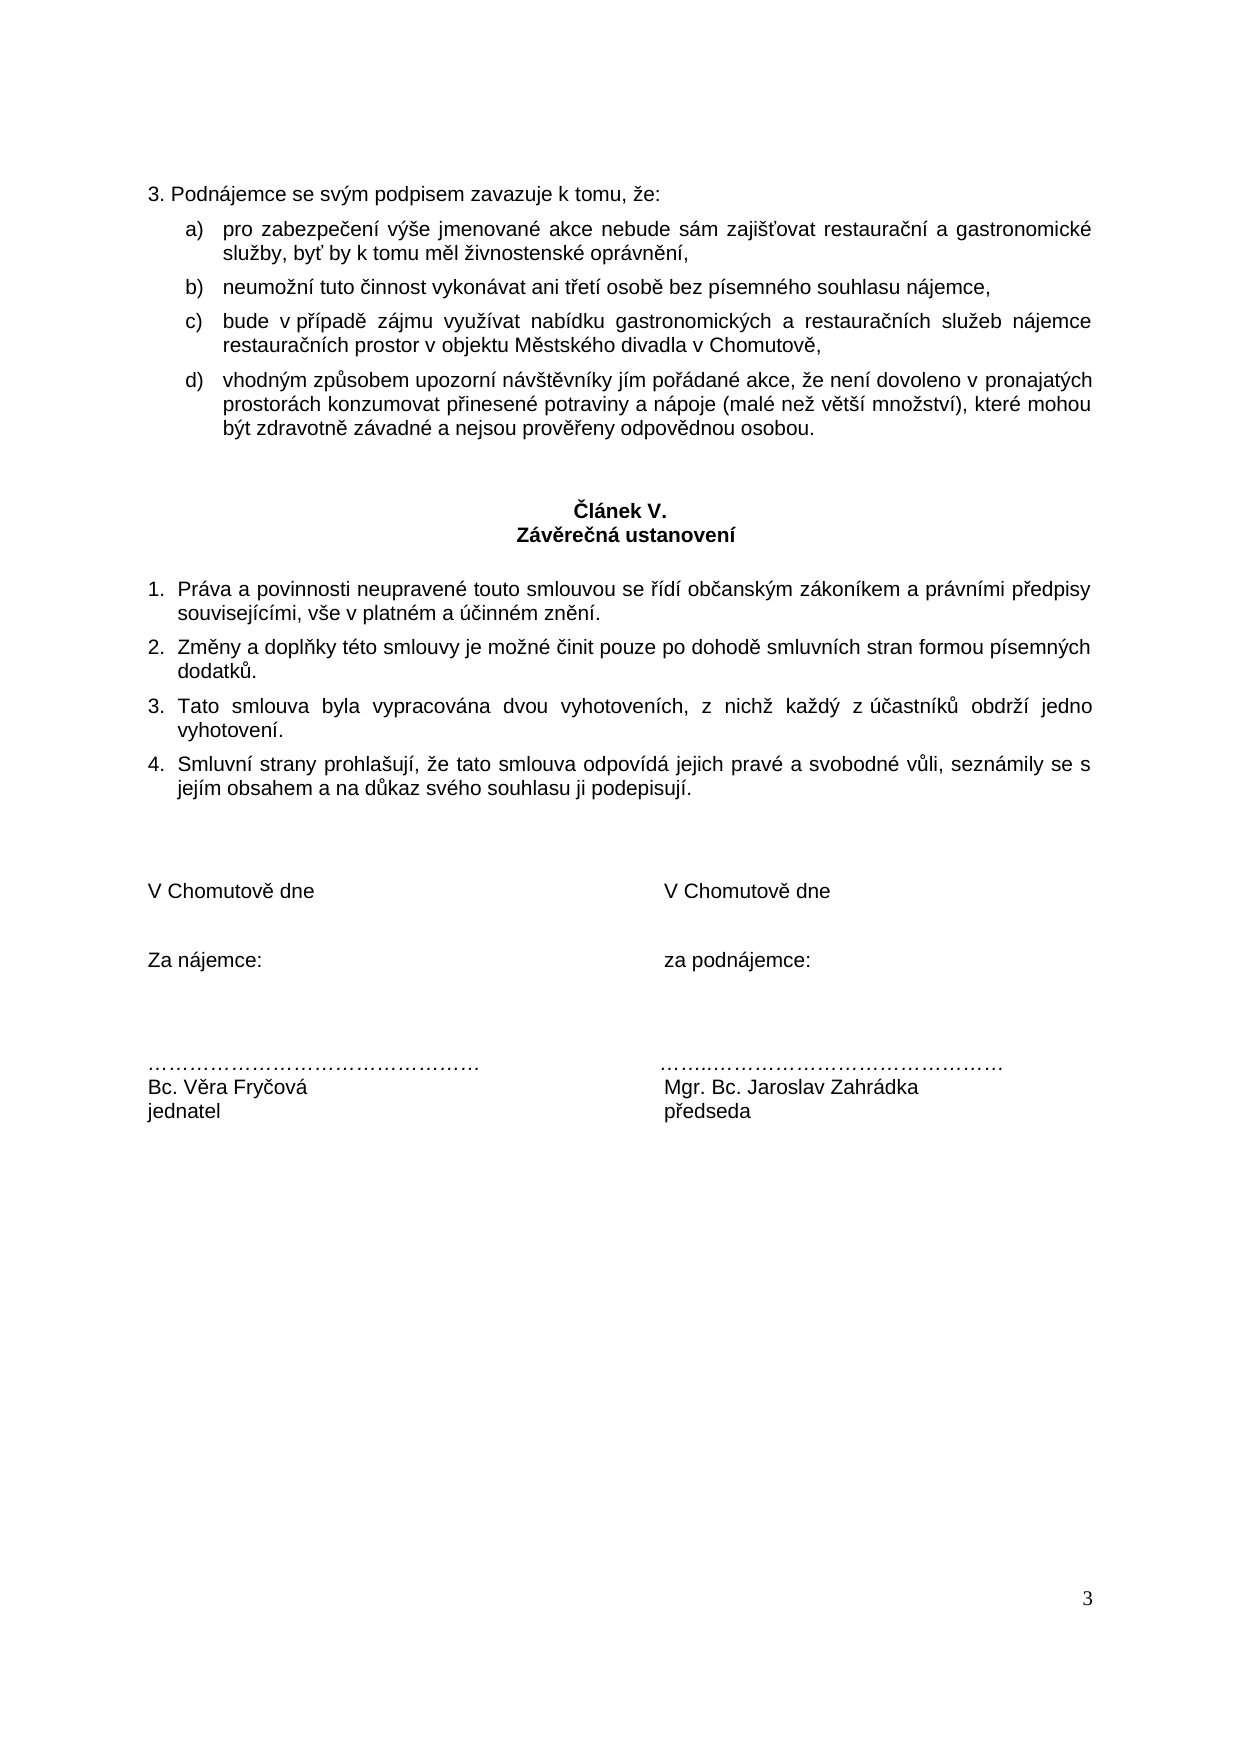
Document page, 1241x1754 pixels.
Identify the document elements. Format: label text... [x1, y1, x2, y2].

text 3. Tato smlouva byla vypracována dvou vyhotoveních, z nichž každý z účastníků obdrží jedno vyhotovení. [148, 693, 1092, 741]
text jednatel předseda [148, 1099, 1092, 1123]
text 1. Práva a povinnosti neupravené touto smlouvou se řídí občanským zákoníkem a právními předpisy souvisejícími, vše v platném a účinném znění. [148, 577, 1092, 625]
subtitle Článek V. Závěrečná ustanovení [148, 499, 1092, 547]
text ………………………………………… ……..…………………………………… [148, 1051, 1092, 1075]
text 4. Smluvní strany prohlašují, že tato smlouva odpovídá jejich pravé a svobodné vůli, seznámily se s jejím obsahem a na důkaz svého souhlasu ji podepisují. [148, 752, 1092, 800]
text 3. Podnájemce se svým podpisem zavazuje k tomu, že: [148, 182, 1092, 206]
text d) vhodným způsobem upozorní návštěvníky jím pořádané akce, že není dovoleno v pronajatých prostorách konzumovat přinesené potraviny a nápoje (malé než větší množství), které mohou být zdravotně závadné a nejsou prověřeny odpovědnou osobou. [185, 367, 1092, 439]
text V Chomutově dne V Chomutově dne [148, 879, 1092, 903]
text Za nájemce: za podnájemce: [148, 948, 1092, 972]
text Bc. Věra Fryčová Mgr. Bc. Jaroslav Zahrádka [148, 1075, 1092, 1099]
text a) pro zabezpečení výše jmenované akce nebude sám zajišťovat restaurační a gastronomické služby, byť by k tomu měl živnostenské oprávnění, [185, 216, 1092, 264]
text c) bude v případě zájmu využívat nabídku gastronomických a restauračních služeb nájemce restauračních prostor v objektu Městského divadla v Chomutově, [185, 309, 1092, 357]
text 2. Změny a doplňky této smlouvy je možné činit pouze po dohodě smluvních stran formou písemných dodatků. [148, 635, 1092, 683]
text b) neumožní tuto činnost vykonávat ani třetí osobě bez písemného souhlasu nájemce, [185, 275, 1092, 299]
